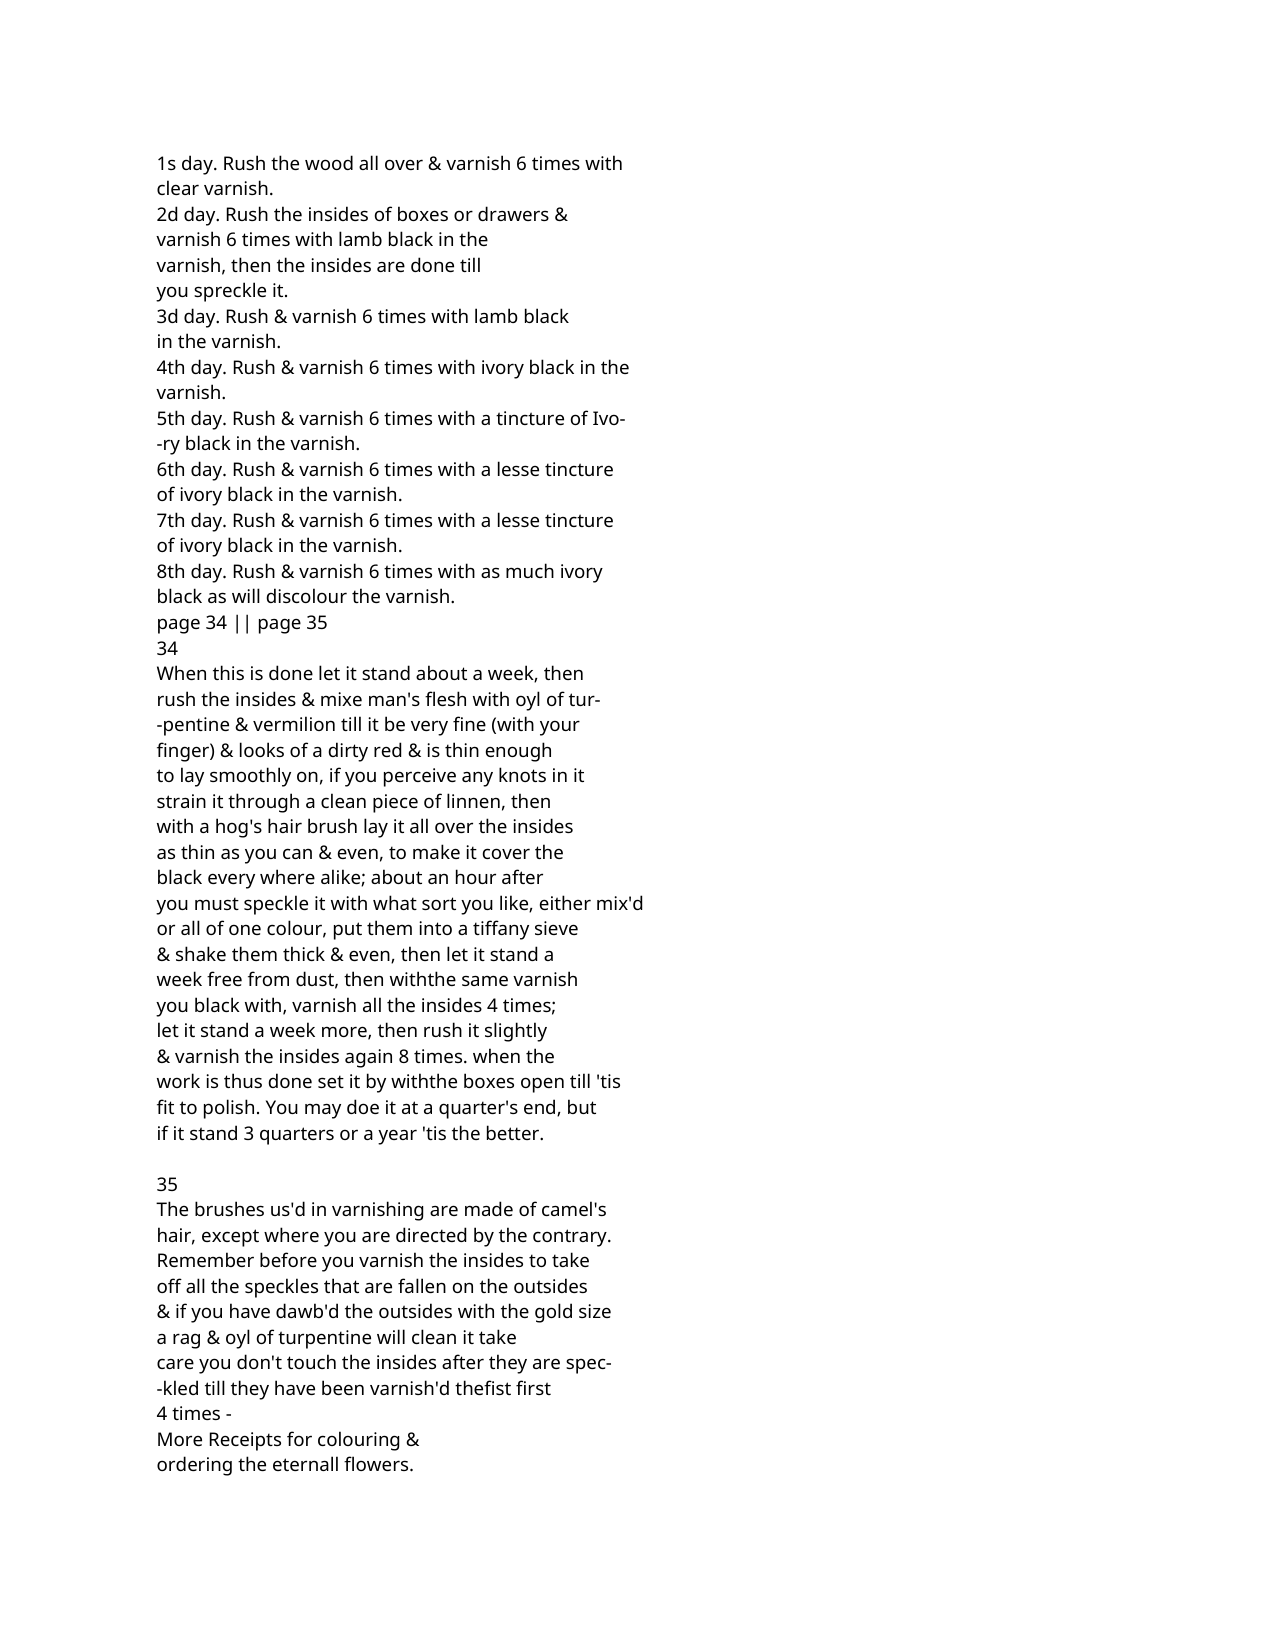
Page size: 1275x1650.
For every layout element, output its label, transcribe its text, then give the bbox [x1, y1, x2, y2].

text The brushes us'd in varnishing are made of camel's [156, 1196, 1118, 1222]
text you must speckle it with what sort you like, either mix'd [156, 890, 1118, 916]
text work is thus done set it by withthe boxes open till 'tis [156, 1069, 1118, 1094]
text & shake them thick & even, then let it stand a [156, 941, 1118, 967]
text of ivory black in the varnish. [156, 482, 1118, 507]
text varnish, then the insides are done till [156, 252, 1118, 278]
text finger) & looks of a dirty red & is thin enough [156, 737, 1118, 762]
text When this is done let it stand about a week, then [156, 660, 1118, 686]
text black as will discolour the varnish. [156, 584, 1118, 609]
text & if you have dawb'd the outsides with the gold size [156, 1298, 1118, 1324]
text varnish 6 times with lamb black in the [156, 227, 1118, 252]
text clear varnish. [156, 176, 1118, 201]
text 2d day. Rush the insides of boxes or drawers & [156, 201, 1118, 227]
text page 34 || page 35 [156, 609, 1118, 635]
text 34 [156, 635, 1118, 660]
text as thin as you can & even, to make it cover the [156, 839, 1118, 864]
text week free from dust, then withthe same varnish [156, 967, 1118, 992]
text 4th day. Rush & varnish 6 times with ivory black in the [156, 354, 1118, 380]
text 3d day. Rush & varnish 6 times with lamb black [156, 303, 1118, 329]
text 1s day. Rush the wood all over & varnish 6 times with [156, 150, 1118, 176]
text if it stand 3 quarters or a year 'tis the better. [156, 1120, 1118, 1145]
text strain it through a clean piece of linnen, then [156, 788, 1118, 813]
text care you don't touch the insides after they are spec- [156, 1349, 1118, 1375]
text rush the insides & mixe man's flesh with oyl of tur- [156, 686, 1118, 711]
text Remember before you varnish the insides to take [156, 1247, 1118, 1273]
text off all the speckles that are fallen on the outsides [156, 1273, 1118, 1298]
text -ry black in the varnish. [156, 431, 1118, 456]
text of ivory black in the varnish. [156, 533, 1118, 558]
text 6th day. Rush & varnish 6 times with a lesse tincture [156, 456, 1118, 482]
text varnish. [156, 380, 1118, 405]
text with a hog's hair brush lay it all over the insides [156, 813, 1118, 839]
text in the varnish. [156, 329, 1118, 354]
text & varnish the insides again 8 times. when the [156, 1043, 1118, 1069]
text 7th day. Rush & varnish 6 times with a lesse tincture [156, 507, 1118, 533]
text you spreckle it. [156, 278, 1118, 303]
text -pentine & vermilion till it be very fine (with your [156, 711, 1118, 737]
text ordering the eternall flowers. [156, 1452, 1118, 1477]
text or all of one colour, put them into a tiffany sieve [156, 916, 1118, 941]
text fit to polish. You may doe it at a quarter's end, but [156, 1094, 1118, 1120]
text 4 times - [156, 1401, 1118, 1426]
text to lay smoothly on, if you perceive any knots in it [156, 762, 1118, 788]
text 8th day. Rush & varnish 6 times with as much ivory [156, 558, 1118, 584]
text a rag & oyl of turpentine will clean it take [156, 1324, 1118, 1349]
text More Receipts for colouring & [156, 1426, 1118, 1452]
text 5th day. Rush & varnish 6 times with a tincture of Ivo- [156, 405, 1118, 431]
text let it stand a week more, then rush it slightly [156, 1018, 1118, 1043]
text hair, except where you are directed by the contrary. [156, 1222, 1118, 1247]
text you black with, varnish all the insides 4 times; [156, 992, 1118, 1018]
text -kled till they have been varnish'd thefist first [156, 1375, 1118, 1401]
text black every where alike; about an hour after [156, 864, 1118, 890]
text 35 [156, 1171, 1118, 1196]
